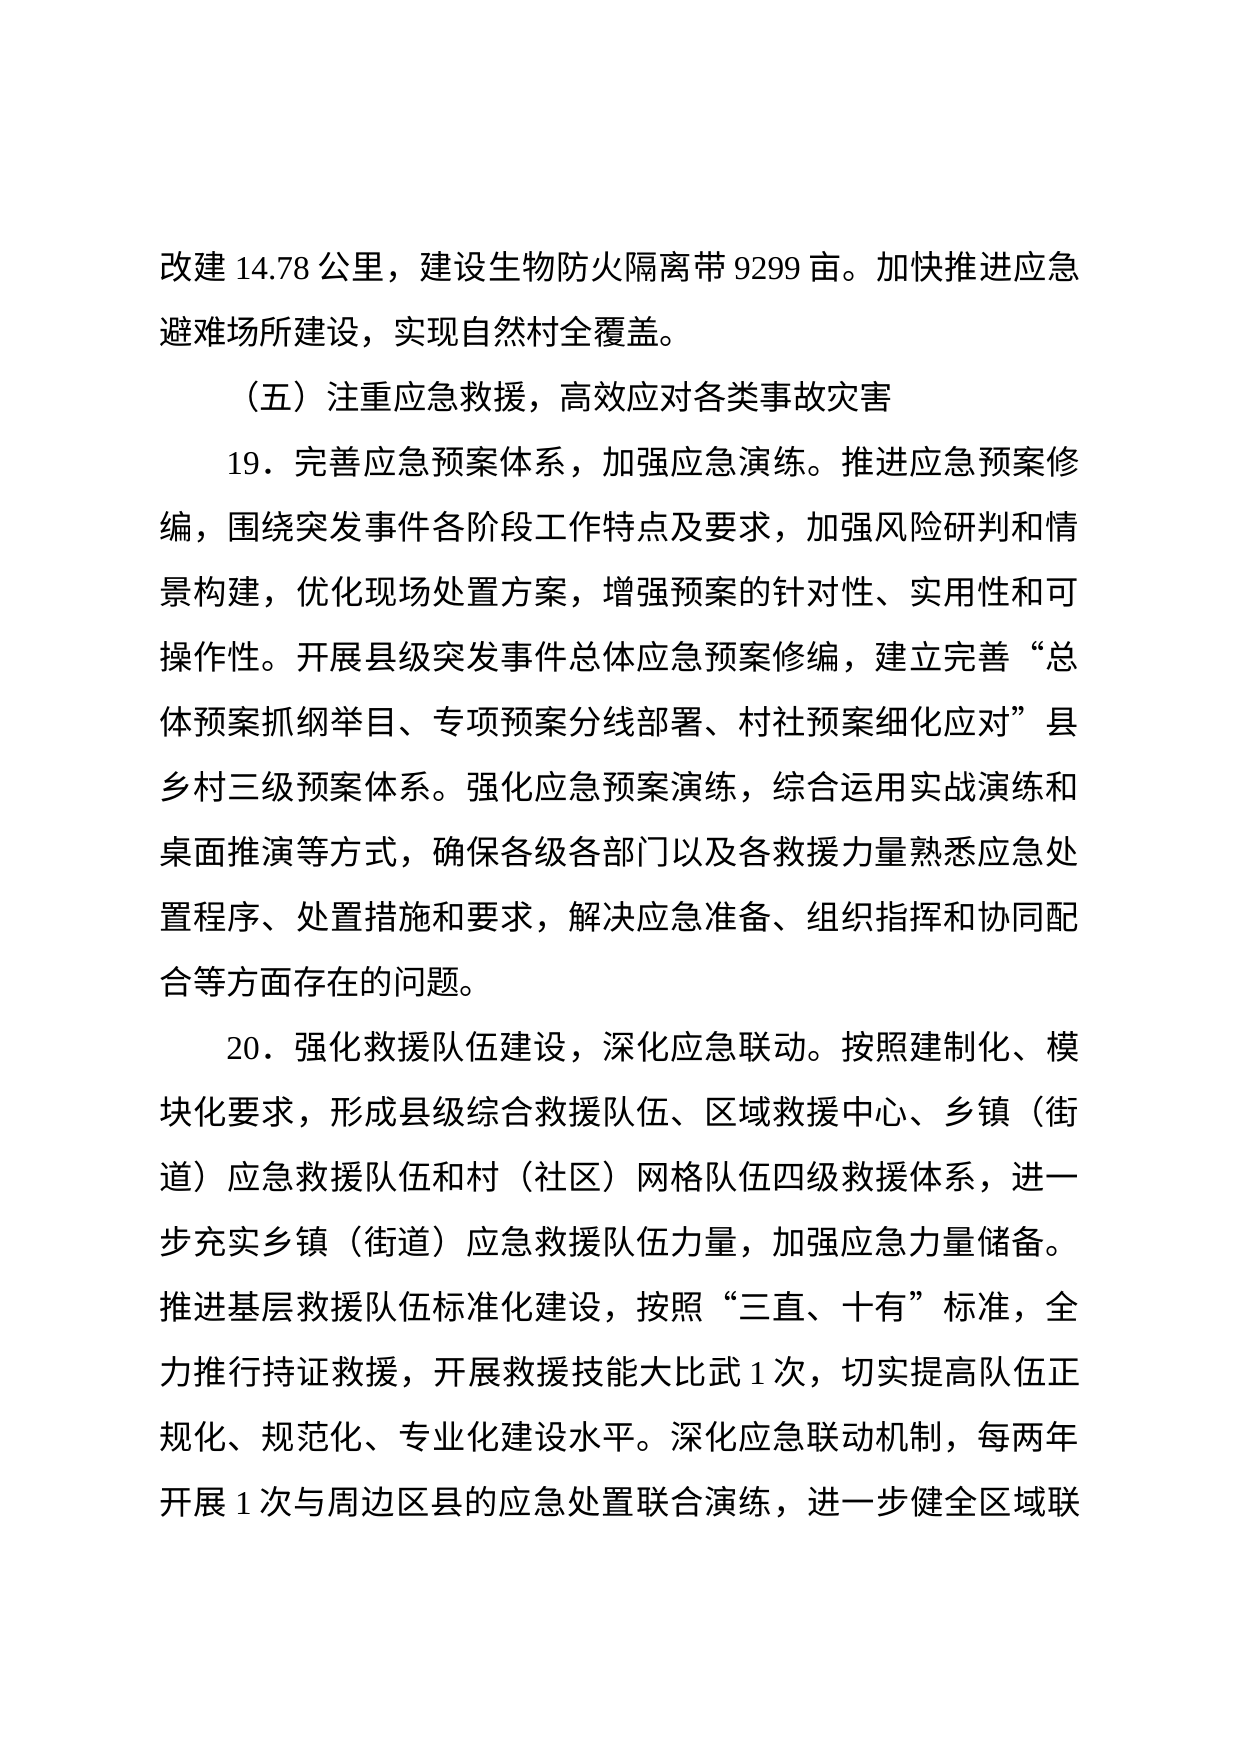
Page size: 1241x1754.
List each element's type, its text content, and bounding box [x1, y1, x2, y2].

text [159, 1013, 1081, 1533]
text （五）注重应急救援，高效应对各类事故灾害 [159, 363, 1081, 428]
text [159, 233, 1081, 363]
text 19．完善应急预案体系，加强应急演练。推进应急预案修编，围绕突发事件各阶段工作特点及要求，加强风险研判和情景构建，优化现场处置方案，增强预案的针对性、实用性和可操作性。开展县级突发事件总体应急预案修编，建立完善“总体预案抓纲举目、专项预案分线部署、村社预案细化应对”县乡村三级预案体系。强化应急预案演练，综合运用实战演练和桌面推演等方式，确保各级各部门以及各救援力量熟悉应急处置程序、处置措施和要求，解决应急准备、组织指挥和协同配合等方面存在的问题。 [159, 428, 1081, 1013]
